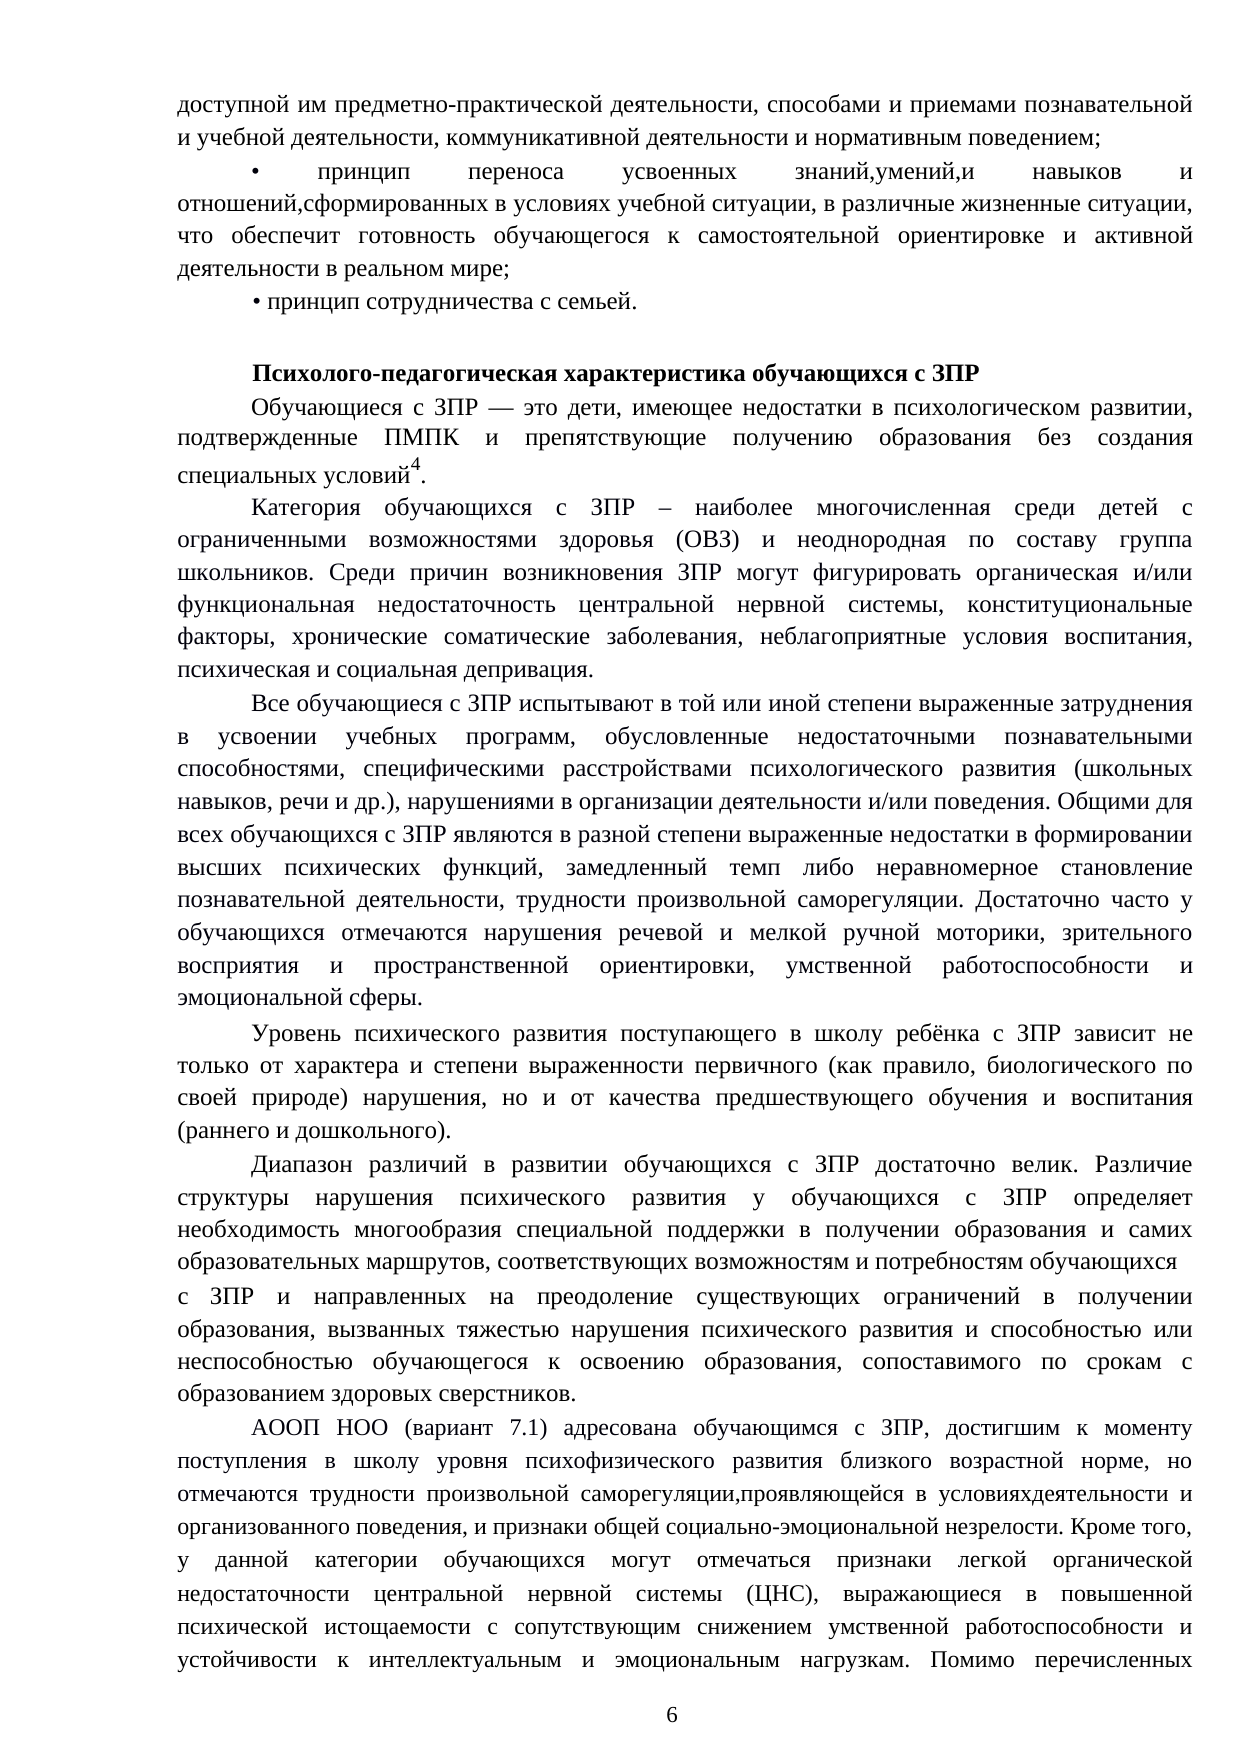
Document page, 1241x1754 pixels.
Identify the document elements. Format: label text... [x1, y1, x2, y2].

text • принцип переноса усвоенных знаний,умений,и навыков и отношений,сформированных в условиях учебной ситуации, в различные жизненные ситуации, что обеспечит готовность обучающегося к самостоятельной ориентировке и активной деятельности в реальном мире; [177, 156, 1194, 282]
list ЗПР и направленных на преодоление существующих ограничений в получении образования, вызванных тяжестью нарушения психического развития и способностью или неспособностью обучающегося к освоению образования, сопоставимого по срокам с образованием здоровых сверстников. [177, 1281, 1194, 1407]
text • принцип сотрудничества с семьей. [252, 286, 1194, 315]
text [177, 1413, 1194, 1672]
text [177, 89, 1194, 150]
text Психолого-педагогическая характеристика обучающихся с ЗПР [252, 358, 1194, 387]
text Диапазон различий в развитии обучающихся с ЗПР достаточно велик. Различие структуры нарушения психического развития у обучающихся с ЗПР определяет необходимость многообразия специальной поддержки в получении образования и самих образовательных маршрутов, соответствующих возможностям и потребностям обучающихся [177, 1149, 1194, 1275]
text Обучающиеся с ЗПР — это дети, имеющее недостатки в психологическом развитии, подтвержденные ПМПК и препятствующие получению образования без создания специальных условий4. [177, 392, 1194, 490]
text Все обучающиеся с ЗПР испытывают в той или иной степени выраженные затруднения в усвоении учебных программ, обусловленные недостаточными познавательными способностями, специфическими расстройствами психологического развития (школьных навыков, речи и др.), нарушениями в организации деятельности и/или поведения. Общими для всех обучающихся с ЗПР являются в разной степени выраженные недостатки в формировании высших психических функций, замедленный темп либо неравномерное становление познавательной деятельности, трудности произвольной саморегуляции. Достаточно часто у обучающихся отмечаются нарушения речевой и мелкой ручной моторики, зрительного восприятия и пространственной ориентировки, умственной работоспособности и эмоциональной сферы. [177, 688, 1194, 1011]
text Уровень психического развития поступающего в школу ребёнка с ЗПР зависит не только от характера и степени выраженности первичного (как правило, биологического по своей природе) нарушения, но и от качества предшествующего обучения и воспитания (раннего и дошкольного). [177, 1018, 1194, 1144]
text Категория обучающихся с ЗПР – наиболее многочисленная среди детей с ограниченными возможностями здоровья (ОВЗ) и неоднородная по составу группа школьников. Среди причин возникновения ЗПР могут фигурировать органическая и/или функциональная недостаточность центральной нервной системы, конституциональные факторы, хронические соматические заболевания, неблагоприятные условия воспитания, психическая и социальная депривация. [177, 492, 1194, 683]
